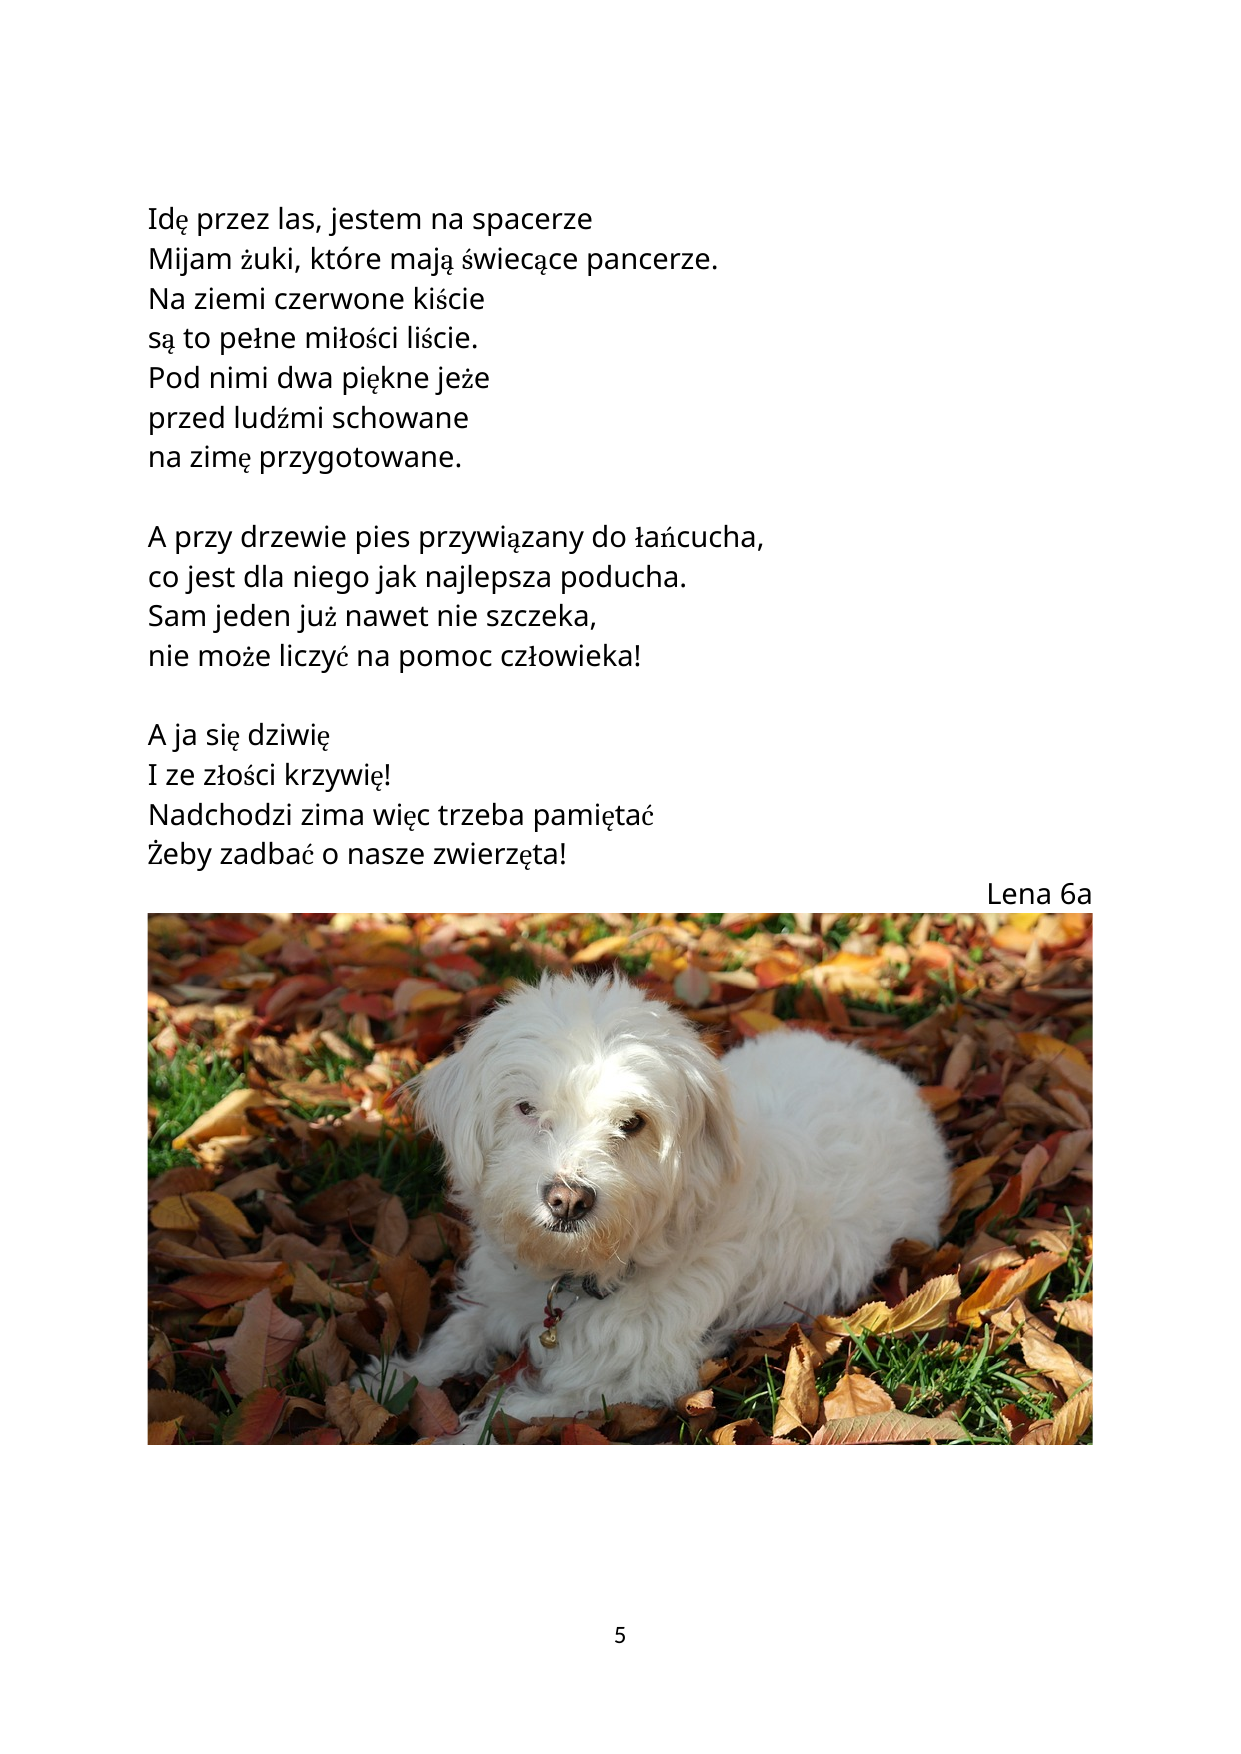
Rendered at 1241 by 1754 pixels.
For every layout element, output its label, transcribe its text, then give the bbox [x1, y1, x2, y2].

text Nadchodzi zima więc trzeba pamiętać [148, 794, 1093, 834]
text A przy drzewie pies przywiązany do łańcucha, [148, 516, 1093, 556]
text A ja się dziwię [148, 714, 1093, 754]
picture [147, 913, 1093, 1445]
text Sam jeden już nawet nie szczeka, [148, 596, 1093, 635]
text są to pełne miłości liście. [148, 318, 1093, 357]
text Idę przez las, jestem na spacerze [148, 199, 1093, 238]
text przed ludźmi schowane [148, 397, 1093, 437]
text Na ziemi czerwone kiście [148, 278, 1093, 318]
text na zimę przygotowane. [148, 437, 1093, 476]
text Pod nimi dwa piękne jeże [148, 357, 1093, 397]
text Lena 6a [148, 873, 1093, 913]
text I ze złości krzywię! [148, 754, 1093, 794]
text Mijam żuki, które mają świecące pancerze. [148, 238, 1093, 278]
text nie może liczyć na pomoc człowieka! [148, 635, 1093, 675]
text co jest dla niego jak najlepsza poducha. [148, 556, 1093, 596]
text Żeby zadbać o nasze zwierzęta! [148, 834, 1093, 873]
